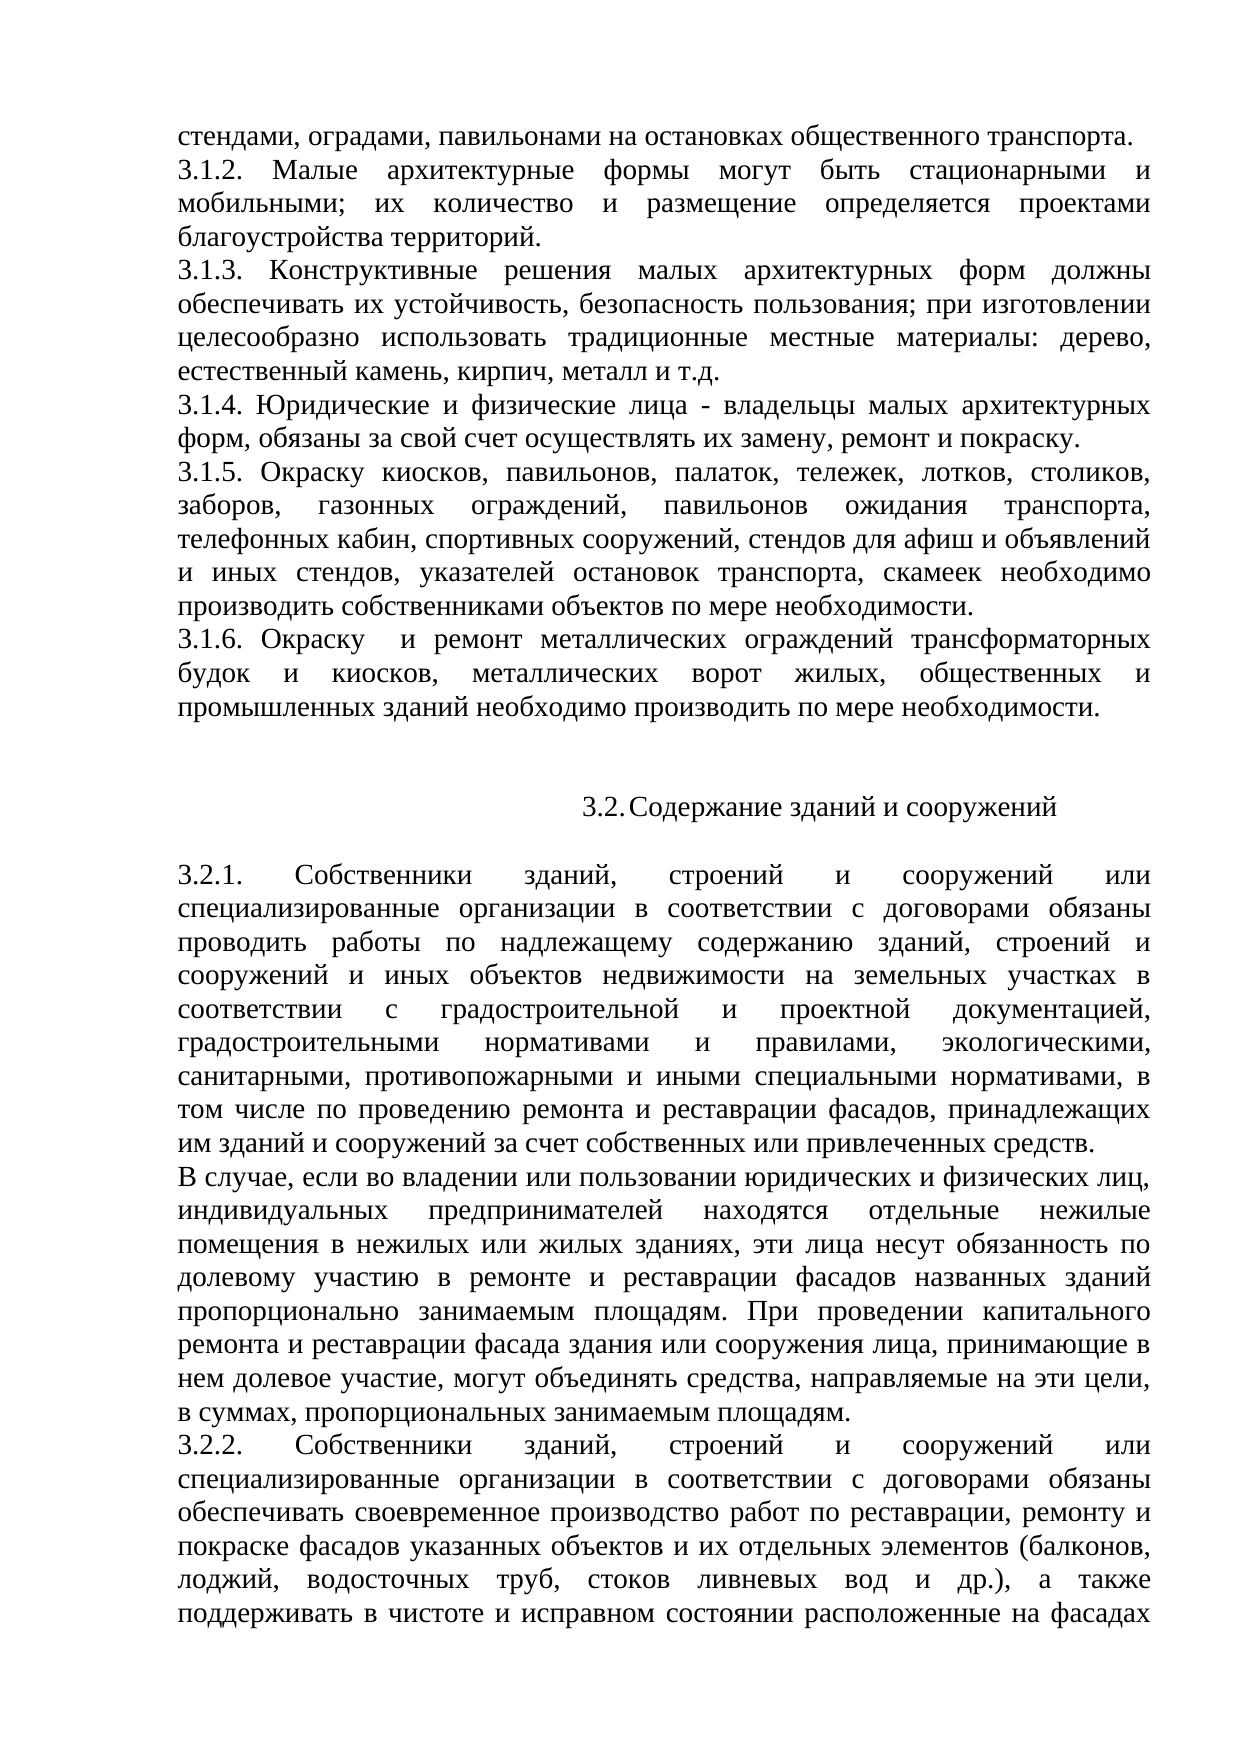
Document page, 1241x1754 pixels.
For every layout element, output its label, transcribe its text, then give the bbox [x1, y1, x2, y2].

text 3.1.2. Малые архитектурные формы могут быть стационарными и мобильными; их количество и размещение определяется проектами благоустройства территорий. [177, 152, 1152, 252]
text 3.1.6. Окраску и ремонт металлических ограждений трансформаторных будок и киосков, металлических ворот жилых, общественных и промышленных зданий необходимо производить по мере необходимости. [177, 622, 1152, 722]
text 3.2.1. Собственники зданий, строений и сооружений или специализированные организации в соответствии с договорами обязаны проводить работы по надлежащему содержанию зданий, строений и сооружений и иных объектов недвижимости на земельных участках в соответствии с градостроительной и проектной документацией, градостроительными нормативами и правилами, экологическими, санитарными, противопожарными и иными специальными нормативами, в том числе по проведению ремонта и реставрации фасадов, принадлежащих им зданий и сооружений за счет собственных или привлеченных средств. [177, 857, 1152, 1159]
text В случае, если во владении или пользовании юридических и физических лиц, индивидуальных предпринимателей находятся отдельные нежилые помещения в нежилых или жилых зданиях, эти лица несут обязанность по долевому участию в ремонте и реставрации фасадов названных зданий пропорционально занимаемым площадям. При проведении капитального ремонта и реставрации фасада здания или сооружения лица, принимающие в нем долевое участие, могут объединять средства, направляемые на эти цели, в суммах, пропорциональных занимаемым площадям. [177, 1159, 1152, 1427]
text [177, 118, 1152, 152]
text 3.1.5. Окраску киосков, павильонов, палаток, тележек, лотков, столиков, заборов, газонных ограждений, павильонов ожидания транспорта, телефонных кабин, спортивных сооружений, стендов для афиш и объявлений и иных стендов, указателей остановок транспорта, скамеек необходимо производить собственниками объектов по мере необходимости. [177, 454, 1152, 622]
text 3.1.4. Юридические и физические лица - владельцы малых архитектурных форм, обязаны за свой счет осуществлять их замену, ремонт и покраску. [177, 387, 1152, 454]
text 3.1.3. Конструктивные решения малых архитектурных форм должны обеспечивать их устойчивость, безопасность пользования; при изготовлении целесообразно использовать традиционные местные материалы: дерево, естественный камень, кирпич, металл и т.д. [177, 252, 1152, 387]
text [177, 1427, 1152, 1628]
list Содержание зданий и сооружений [487, 789, 1152, 823]
